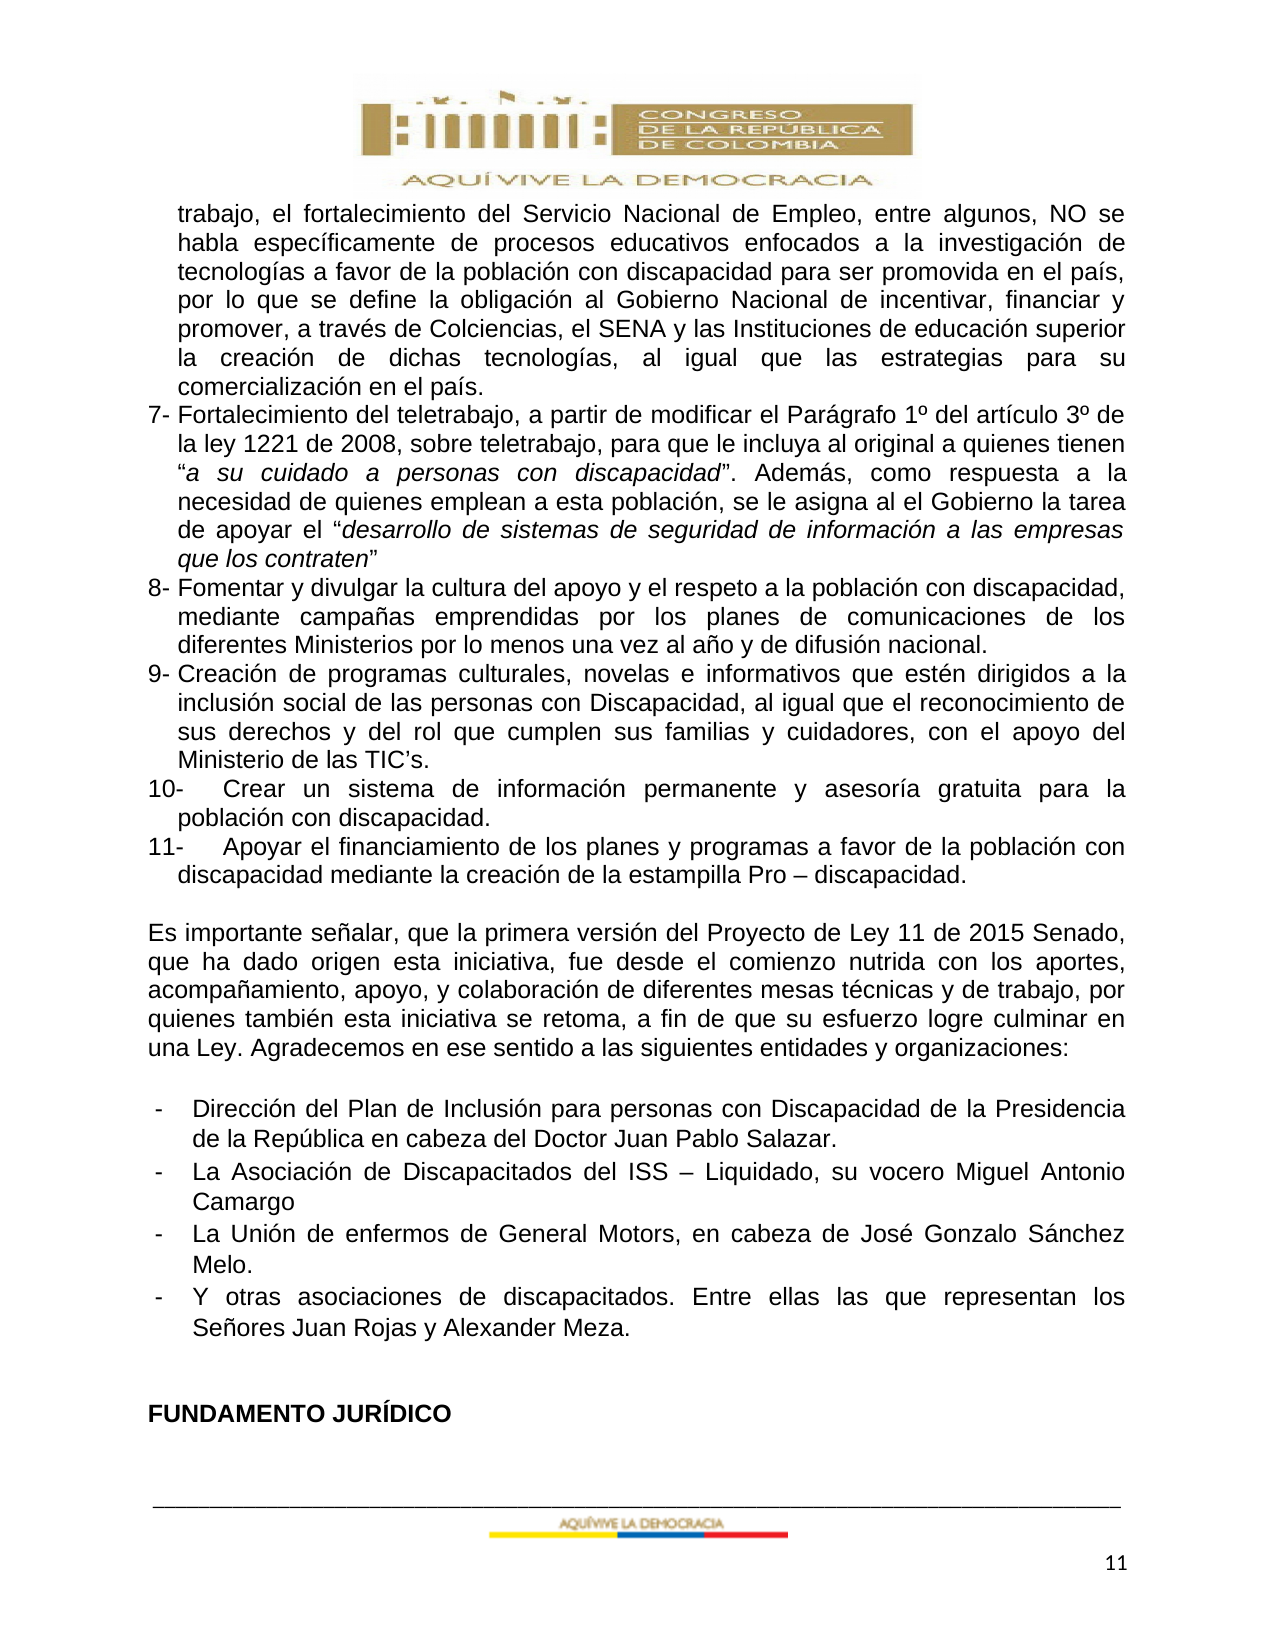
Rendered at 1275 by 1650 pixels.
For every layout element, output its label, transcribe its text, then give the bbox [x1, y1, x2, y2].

list Fomentar y divulgar la cultura del apoyo y el respeto a la población con discapacidad, mediante campañas emprendidas por los planes de comunicaciones de los diferentes Ministerios por lo menos una vez al año y de difusión nacional. [148, 573, 1127, 659]
picture [353, 73, 922, 199]
list Fortalecimiento del teletrabajo, a partir de modificar el Parágrafo 1º del artículo 3º de la ley 1221 de 2008, sobre teletrabajo, para que le incluya al original a quienes tienen “a su cuidado a personas con discapacidad”. Además, como respuesta a la necesidad de quienes emplean a esta población, se le asigna al el Gobierno la tarea de apoyar el “desarrollo de sistemas de seguridad de información a las empresas que los contraten” [148, 400, 1127, 573]
text FUNDAMENTO JURÍDICO [148, 1399, 1127, 1428]
text Es importante señalar, que la primera versión del Proyecto de Ley 11 de 2015 Senado, que ha dado origen esta iniciativa, fue desde el comienzo nutrida con los aportes, acompañamiento, apoyo, y colaboración de diferentes mesas técnicas y de trabajo, por quienes también esta iniciativa se retoma, a fin de que su esfuerzo logre culminar en una Ley. Agradecemos en ese sentido a las siguientes entidades y organizaciones: [148, 918, 1127, 1062]
list Y otras asociaciones de discapacitados. Entre ellas las que representan los Señores Juan Rojas y Alexander Meza. [154, 1279, 1127, 1342]
list Crear un sistema de información permanente y asesoría gratuita para la población con discapacidad. [148, 774, 1127, 832]
picture [487, 1511, 788, 1549]
list Apoyar el financiamiento de los planes y programas a favor de la población con discapacidad mediante la creación de la estampilla Pro – discapacidad. [148, 832, 1127, 889]
list La Asociación de Discapacitados del ISS – Liquidado, su vocero Miguel Antonio Camargo [154, 1153, 1127, 1216]
list La Unión de enfermos de General Motors, en cabeza de José Gonzalo Sánchez Melo. [154, 1216, 1127, 1279]
list Creación de programas culturales, novelas e informativos que estén dirigidos a la inclusión social de las personas con Discapacidad, al igual que el reconocimiento de sus derechos y del rol que cumplen sus familias y cuidadores, con el apoyo del Ministerio de las TIC’s. [148, 659, 1127, 774]
list Dirección del Plan de Inclusión para personas con Discapacidad de la Presidencia de la República en cabeza del Doctor Juan Pablo Salazar. [154, 1090, 1127, 1153]
